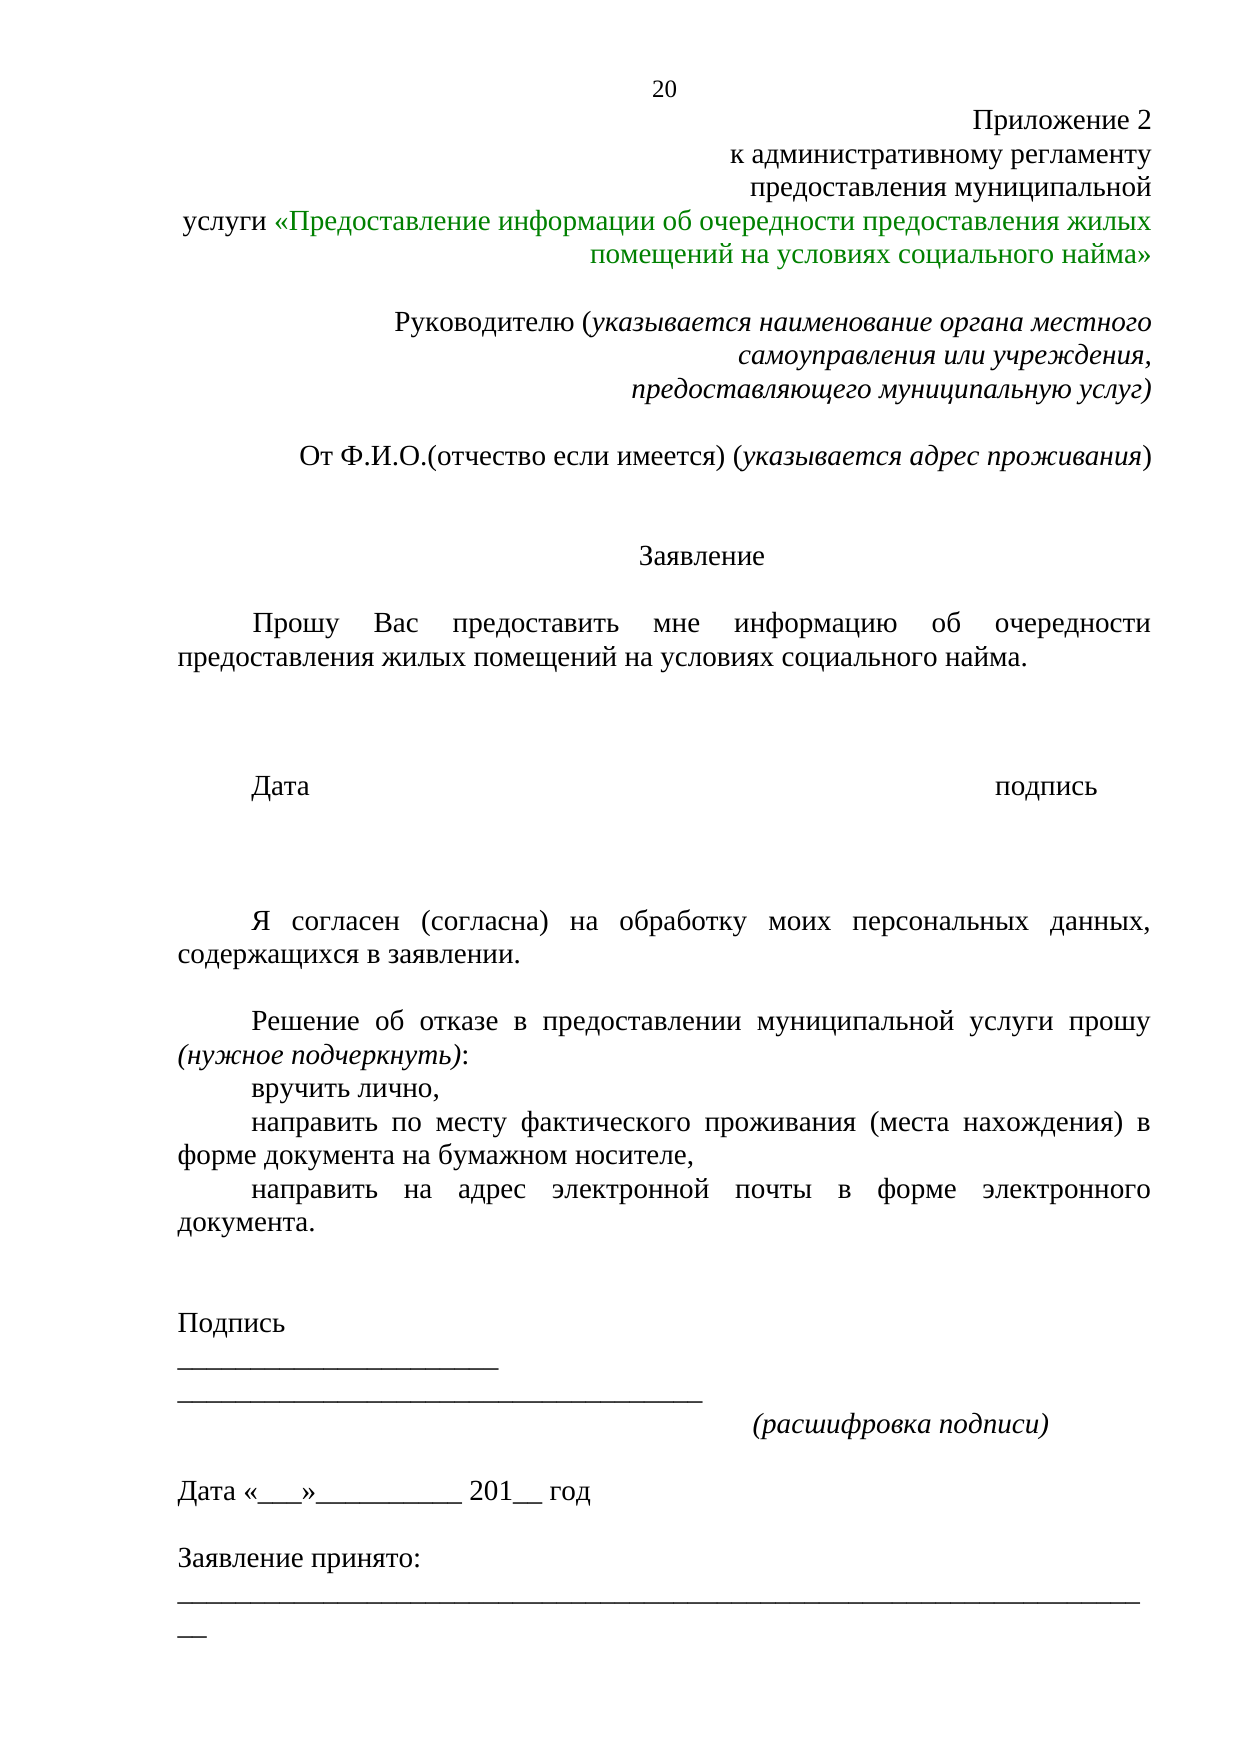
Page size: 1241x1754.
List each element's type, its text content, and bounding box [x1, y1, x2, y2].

text Руководителю (указывается наименование органа местного самоуправления или учреждения, [177, 304, 1152, 371]
text (расшифровка подписи) [650, 1406, 1152, 1439]
text услуги «Предоставление информации об очередности предоставления жилых помещений на условиях социального найма» [177, 203, 1152, 270]
text предоставляющего муниципальную услуг) [177, 371, 1152, 404]
text к административному регламенту [591, 136, 1152, 169]
text Дата подпись [177, 768, 1152, 802]
text направить на адрес электронной почты в форме электронного документа. [177, 1171, 1152, 1238]
text Заявление [177, 538, 1152, 572]
text От Ф.И.О.(отчество если имеется) (указывается адрес проживания) [177, 438, 1152, 471]
text Прошу Вас предоставить мне информацию об очередности предоставления жилых помещений на условиях социального найма. [177, 606, 1152, 673]
text Дата «___»__________ 201__ год [177, 1473, 1152, 1506]
text предоставления муниципальной [591, 169, 1152, 203]
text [177, 1339, 1152, 1406]
text Решение об отказе в предоставлении муниципальной услуги прошу (нужное подчеркнуть): [177, 1003, 1152, 1070]
text Приложение 2 [591, 102, 1152, 136]
text Я согласен (согласна) на обработку моих персональных данных, содержащихся в заявлении. [177, 903, 1152, 970]
text ____________________________________________________________________ [177, 1573, 1152, 1641]
text Заявление принято: [177, 1540, 1152, 1573]
text направить по месту фактического проживания (места нахождения) в форме документа на бумажном носителе, [177, 1104, 1152, 1171]
text вручить лично, [177, 1070, 1152, 1104]
text Подпись [177, 1305, 1152, 1339]
